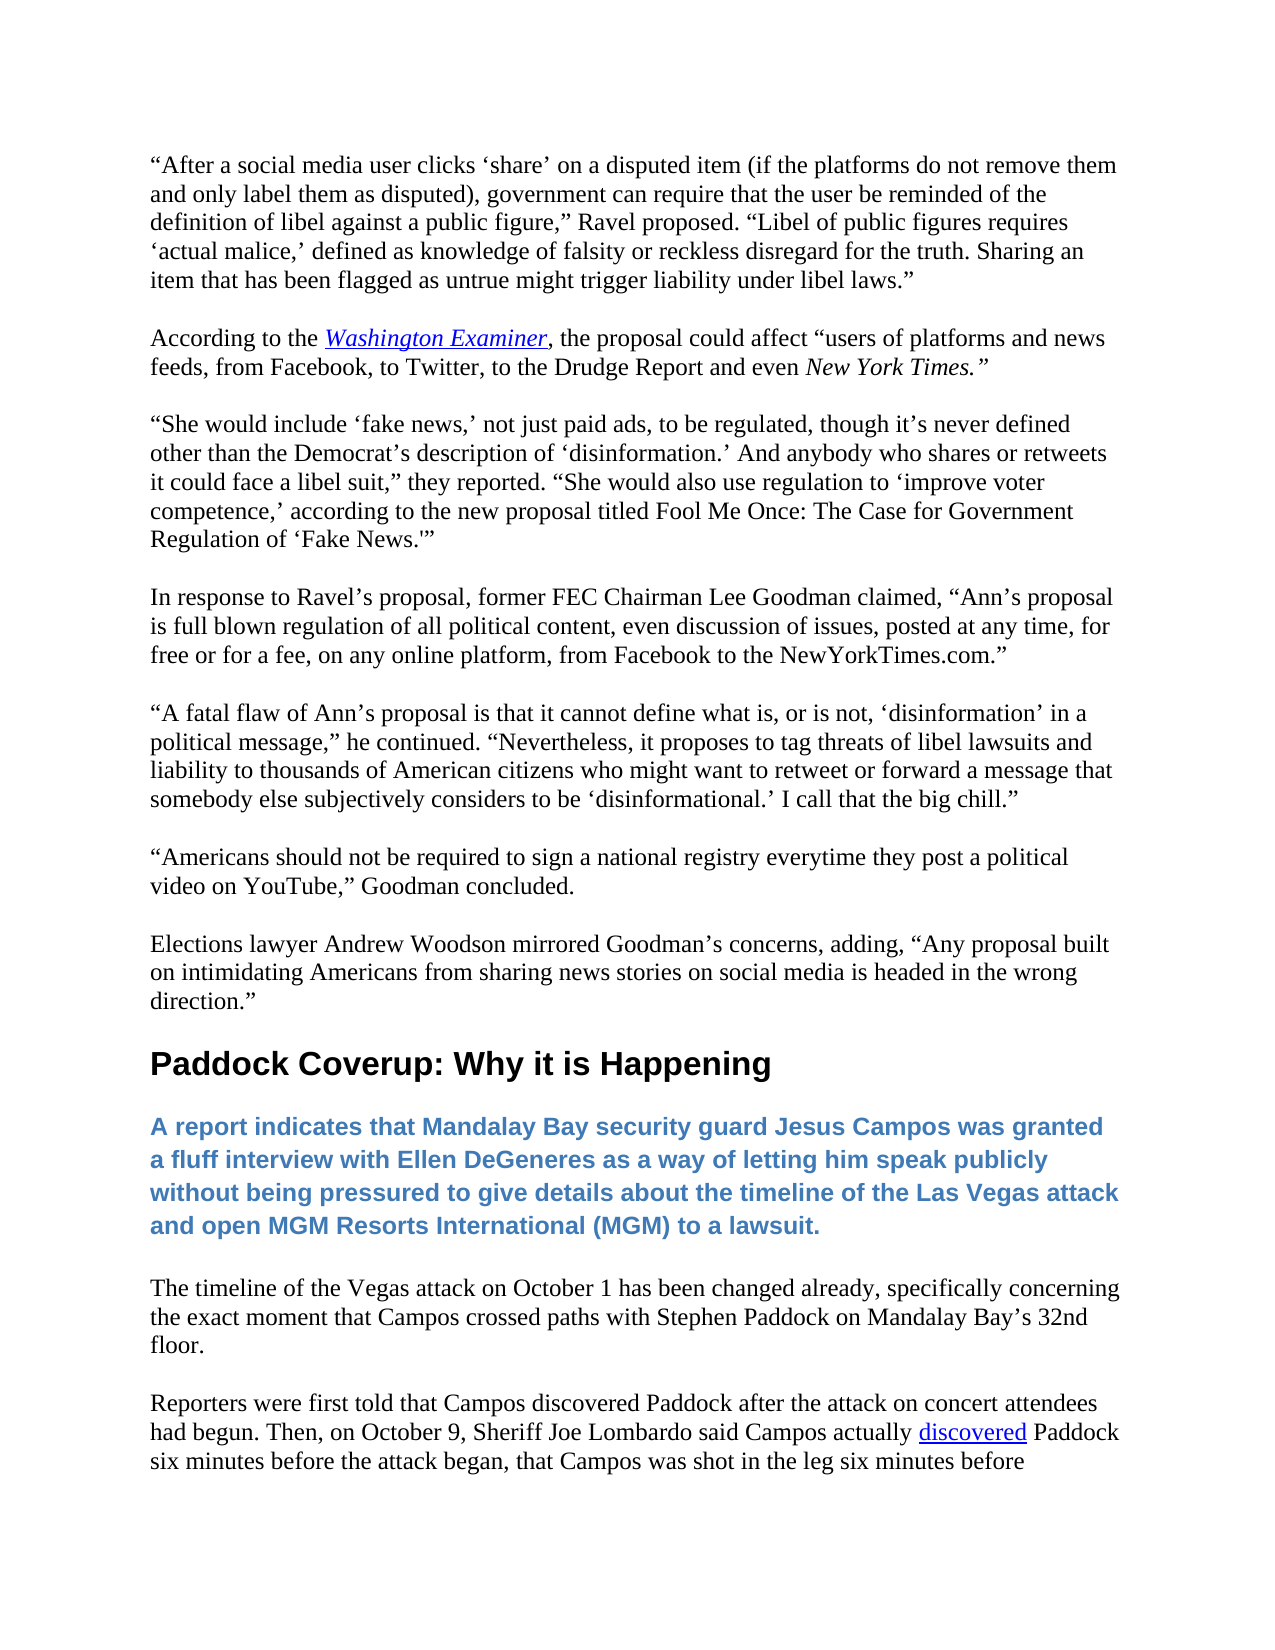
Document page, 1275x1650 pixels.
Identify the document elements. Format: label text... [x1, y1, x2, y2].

text “After a social media user clicks ‘share’ on a disputed item (if the platforms do not remove them and only label them as disputed), government can require that the user be reminded of the definition of libel against a public figure,” Ravel proposed. “Libel of public figures requires ‘actual malice,’ defined as knowledge of falsity or reckless disregard for the truth. Sharing an item that has been flagged as untrue might trigger liability under libel laws.” [150, 150, 1125, 294]
text “A fatal flaw of Ann’s proposal is that it cannot define what is, or is not, ‘disinformation’ in a political message,” he continued. “Nevertheless, it proposes to tag threats of libel lawsuits and liability to thousands of American citizens who might want to retweet or forward a message that somebody else subjectively considers to be ‘disinformational.’ I call that the big chill.” [150, 698, 1125, 813]
text Paddock Coverup: Why it is Happening [150, 1044, 1125, 1083]
text Elections lawyer Andrew Woodson mirrored Goodman’s concerns, adding, “Any proposal built on intimidating Americans from sharing news stories on social media is headed in the wrong direction.” [150, 929, 1125, 1015]
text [150, 1388, 1125, 1475]
text In response to Ravel’s proposal, former FEC Chairman Lee Goodman claimed, “Ann’s proposal is full blown regulation of all political content, even discussion of issues, posted at any time, for free or for a fee, on any online platform, from Facebook to the NewYorkTimes.com.” [150, 582, 1125, 669]
text According to the Washington Examiner, the proposal could affect “users of platforms and news feeds, from Facebook, to Twitter, to the Drudge Report and even New York Times.” [150, 323, 1125, 380]
text “Americans should not be required to sign a national registry everytime they post a political video on YouTube,” Goodman concluded. [150, 842, 1125, 899]
text The timeline of the Vegas attack on October 1 has been changed already, specifically concerning the exact moment that Campos crossed paths with Stephen Paddock on Mandalay Bay’s 32nd floor. [150, 1273, 1125, 1359]
subtitle A report indicates that Mandalay Bay security guard Jesus Campos was granted a fluff interview with Ellen DeGeneres as a way of letting him speak publicly without being pressured to give details about the timeline of the Las Vegas attack and open MGM Resorts International (MGM) to a lawsuit. [150, 1112, 1125, 1239]
text “She would include ‘fake news,’ not just paid ads, to be regulated, though it’s never defined other than the Democrat’s description of ‘disinformation.’ And anybody who shares or retweets it could face a libel suit,” they reported. “She would also use regulation to ‘improve voter competence,’ according to the new proposal titled Fool Me Once: The Case for Government Regulation of ‘Fake News.'” [150, 409, 1125, 553]
